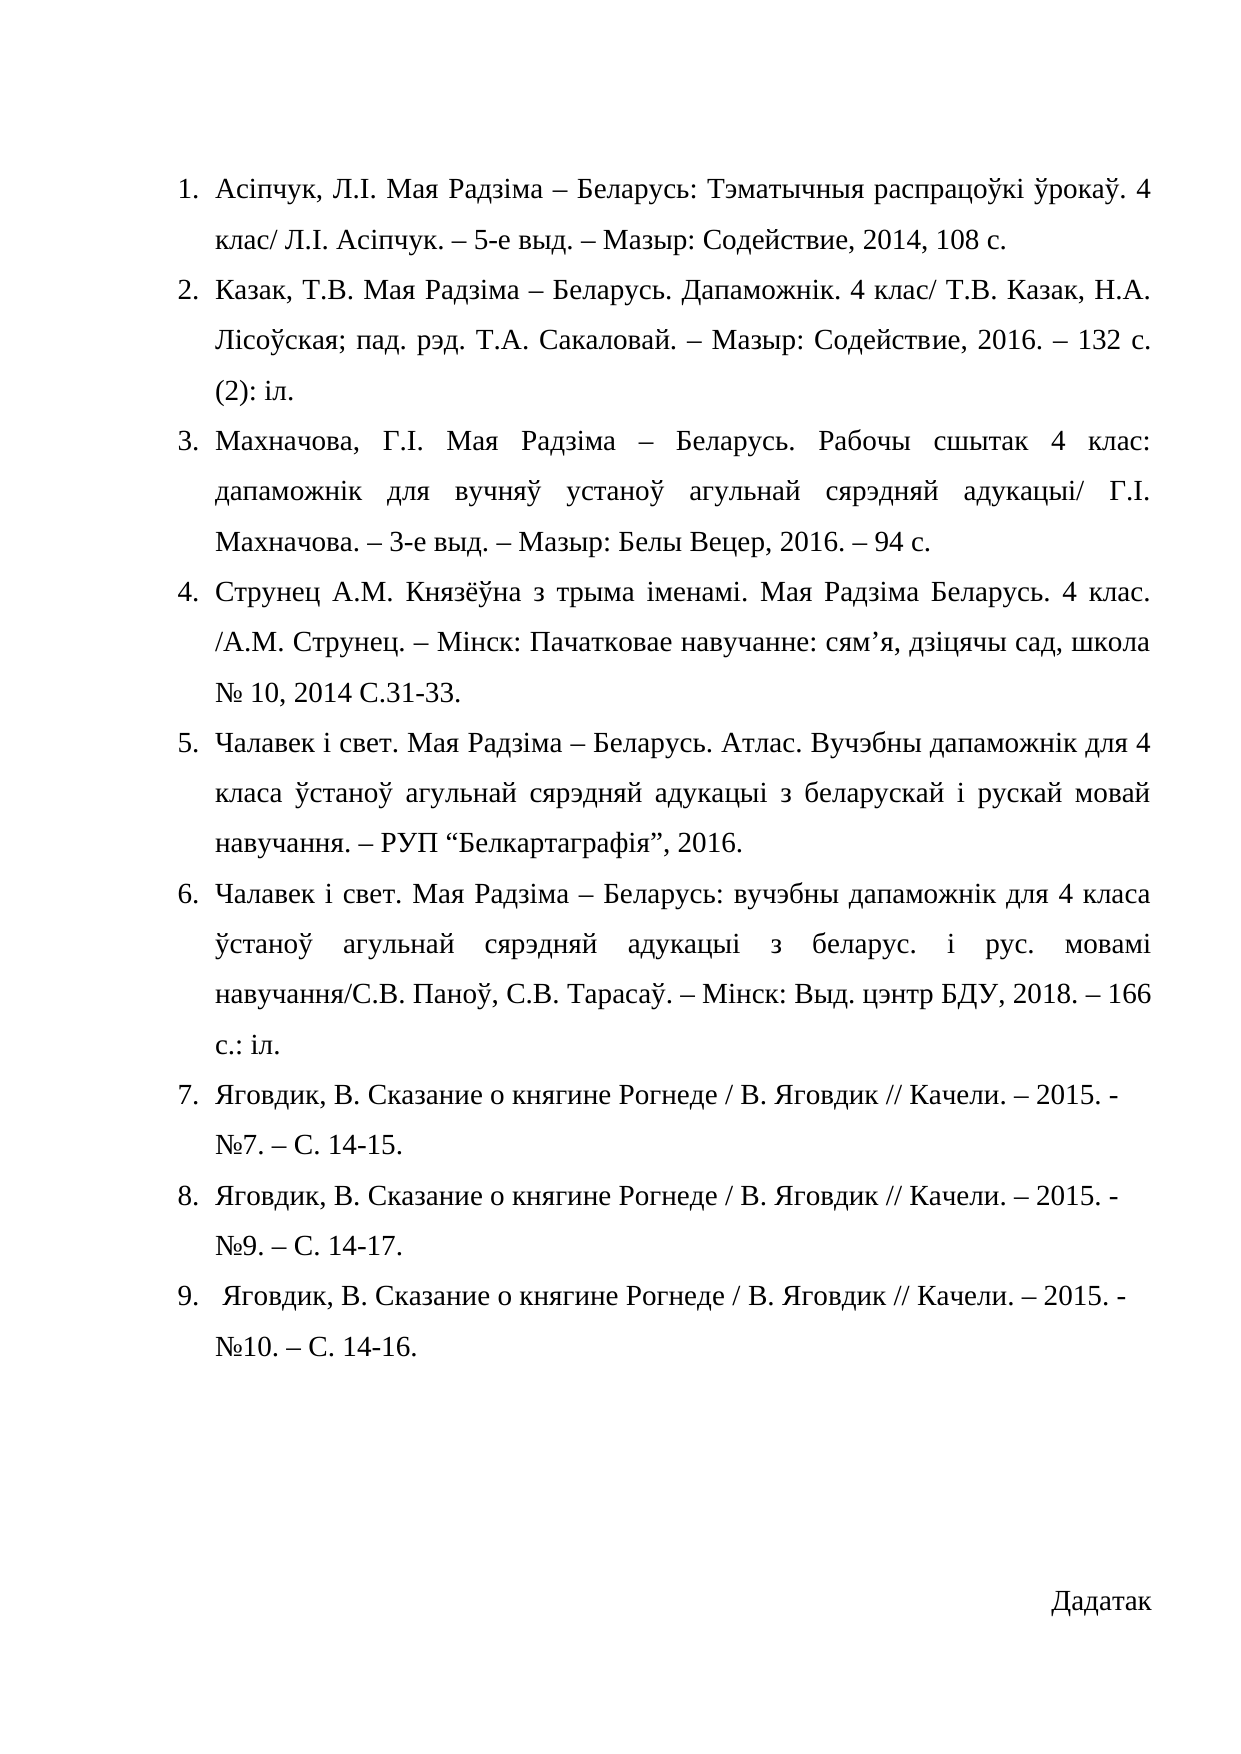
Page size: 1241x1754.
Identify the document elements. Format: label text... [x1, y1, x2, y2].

text Дадатак [177, 1583, 1152, 1617]
list Казак, Т.В. Мая Радзіма – Беларусь. Дапаможнік. 4 клас/ Т.В. Казак, Н.А. Лісоўская; пад. рэд. Т.А. Сакаловай. – Мазыр: Содействие, 2016. – 132 с.(2): іл. [177, 272, 1152, 406]
list Чалавек і свет. Мая Радзіма – Беларусь. Атлас. Вучэбны дапаможнік для 4 класа ўстаноў агульнай сярэдняй адукацыі з беларускай і рускай мовай навучання. – РУП “Белкартаграфія”, 2016. [177, 725, 1152, 859]
list Чалавек і свет. Мая Радзіма – Беларусь: вучэбны дапаможнік для 4 класа ўстаноў агульнай сярэдняй адукацыі з беларус. і рус. мовамі навучання/С.В. Паноў, С.В. Тарасаў. – Мінск: Выд. цэнтр БДУ, 2018. – 166 с.: іл. [177, 876, 1152, 1060]
list Яговдик, В. Сказание о княгине Рогнеде / В. Яговдик // Качели. – 2015. - №9. – С. 14-17. [177, 1178, 1152, 1262]
list Яговдик, В. Сказание о княгине Рогнеде / В. Яговдик // Качели. – 2015. - №7. – С. 14-15. [177, 1077, 1152, 1161]
list Махначова, Г.І. Мая Радзіма – Беларусь. Рабочы сшытак 4 клас: дапаможнік для вучняў устаноў агульнай сярэдняй адукацыі/ Г.І. Махначова. – 3-е выд. – Мазыр: Белы Вецер, 2016. – 94 с. [177, 423, 1152, 557]
list Асіпчук, Л.І. Мая Радзіма – Беларусь: Тэматычныя распрацоўкі ўрокаў. 4 клас/ Л.І. Асіпчук. – 5-е выд. – Мазыр: Содействие, 2014, 108 с. [177, 172, 1152, 255]
list Струнец А.М. Князёўна з трыма іменамі. Мая Радзіма Беларусь. 4 клас. /А.М. Струнец. – Мінск: Пачатковае навучанне: сям’я, дзіцячы сад, школа № 10, 2014 С.31-33. [177, 574, 1152, 708]
list Яговдик, В. Сказание о княгине Рогнеде / В. Яговдик // Качели. – 2015. - №10. – С. 14-16. [177, 1278, 1152, 1362]
